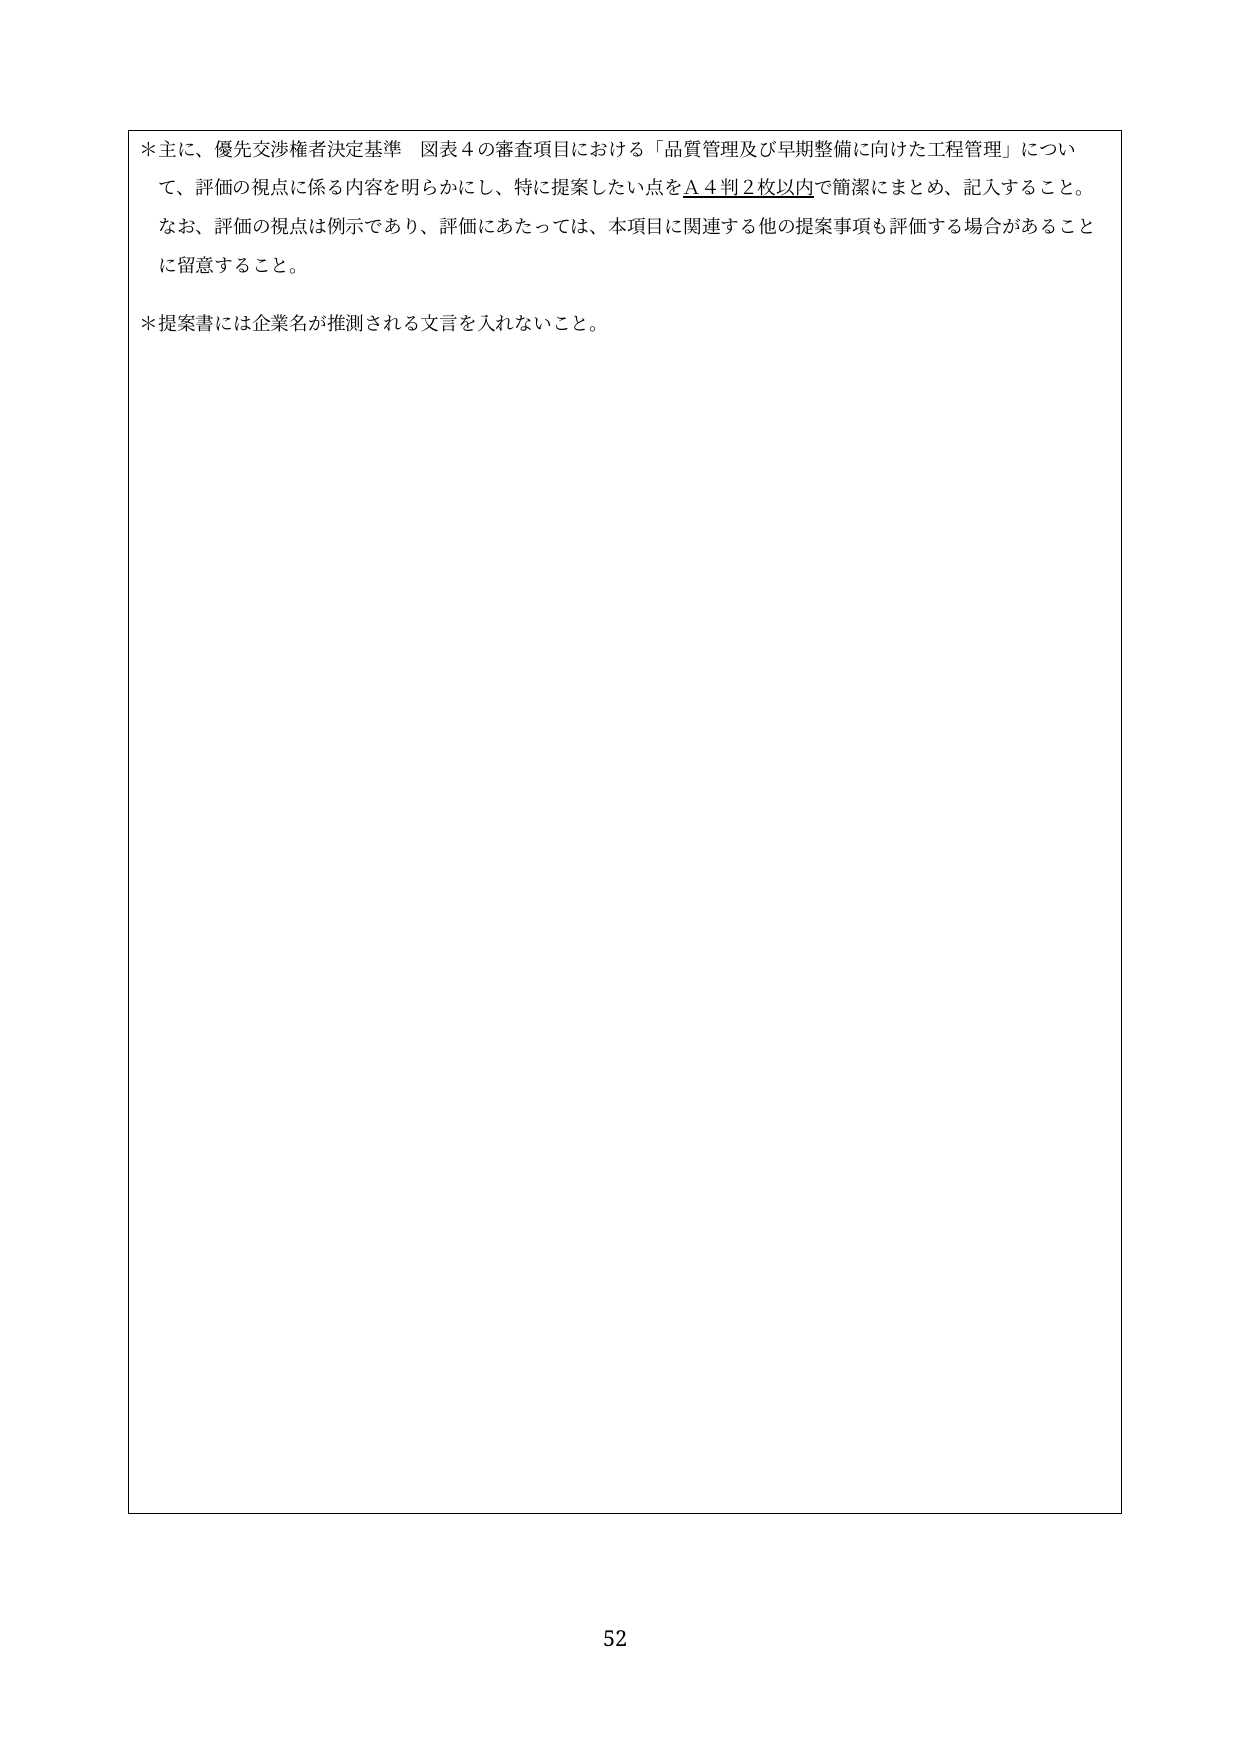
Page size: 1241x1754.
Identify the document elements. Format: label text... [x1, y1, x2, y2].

table_header ＊主に、優先交渉権者決定基準 図表４の審査項目における「品質管理及び早期整備に向けた工程管理」について、評価の視点に係る内容を明らかにし、特に提案したい点をＡ４判２枚以内で簡潔にまとめ、記入すること。なお、評価の視点は例示であり、評価にあたっては、本項目に関連する他の提案事項も評価する場合があることに留意すること。 ＊提案書には企業名が推測される文言を入れないこと。 [129, 131, 1121, 1513]
